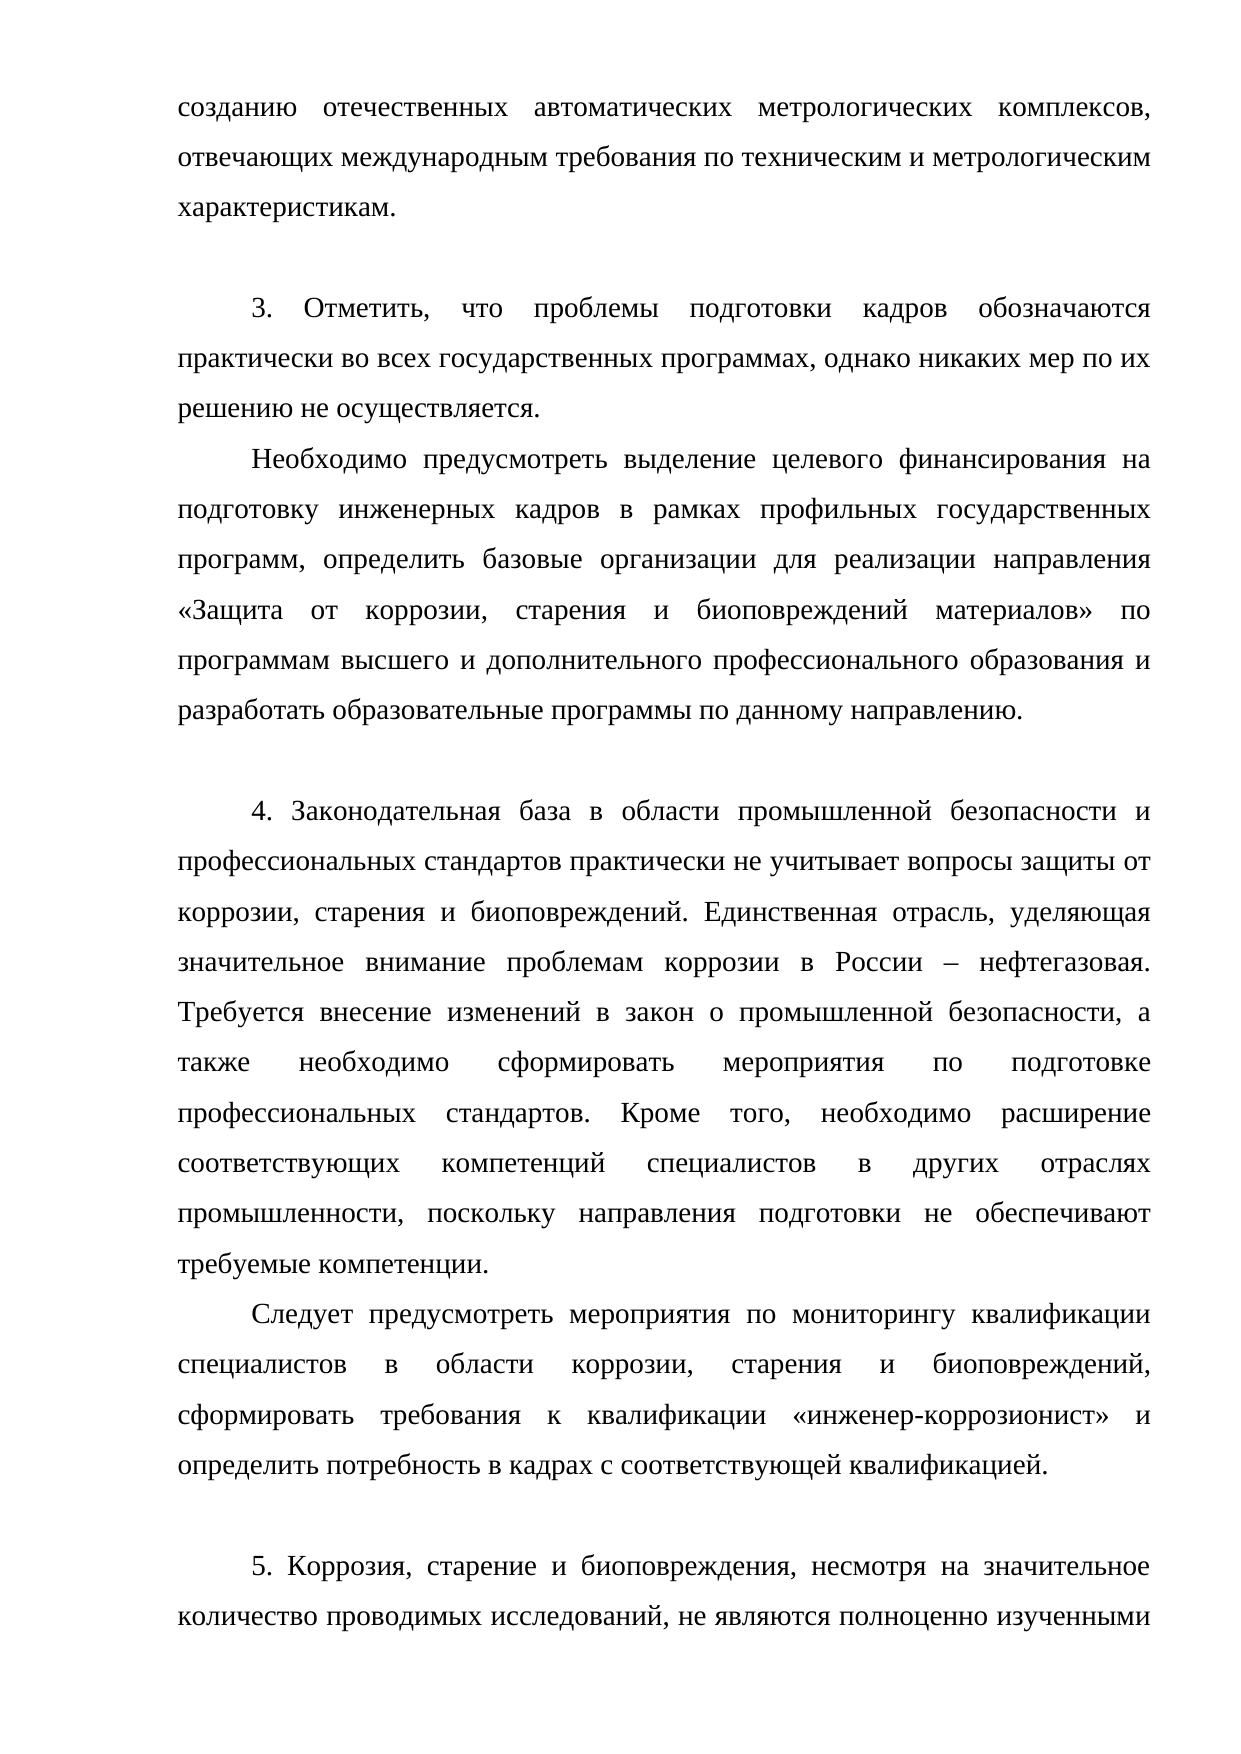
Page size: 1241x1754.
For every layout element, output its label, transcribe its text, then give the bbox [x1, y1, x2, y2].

text Следует предусмотреть мероприятия по мониторингу квалификации специалистов в области коррозии, старения и биоповреждений, сформировать требования к квалификации «инженер-коррозионист» и определить потребность в кадрах с соответствующей квалификацией. [177, 1296, 1152, 1481]
text Необходимо предусмотреть выделение целевого финансирования на подготовку инженерных кадров в рамках профильных государственных программ, определить базовые организации для реализации направления «Защита от коррозии, старения и биоповреждений материалов» по программам высшего и дополнительного профессионального образования и разработать образовательные программы по данному направлению. [177, 441, 1152, 726]
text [177, 89, 1152, 223]
text 3. Отметить, что проблемы подготовки кадров обозначаются практически во всех государственных программах, однако никаких мер по их решению не осуществляется. [177, 290, 1152, 424]
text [177, 1548, 1152, 1632]
text 4. Законодательная база в области промышленной безопасности и профессиональных стандартов практически не учитывает вопросы защиты от коррозии, старения и биоповреждений. Единственная отрасль, уделяющая значительное внимание проблемам коррозии в России – нефтегазовая. Требуется внесение изменений в закон о промышленной безопасности, а также необходимо сформировать мероприятия по подготовке профессиональных стандартов. Кроме того, необходимо расширение соответствующих компетенций специалистов в других отраслях промышленности, поскольку направления подготовки не обеспечивают требуемые компетенции. [177, 793, 1152, 1279]
